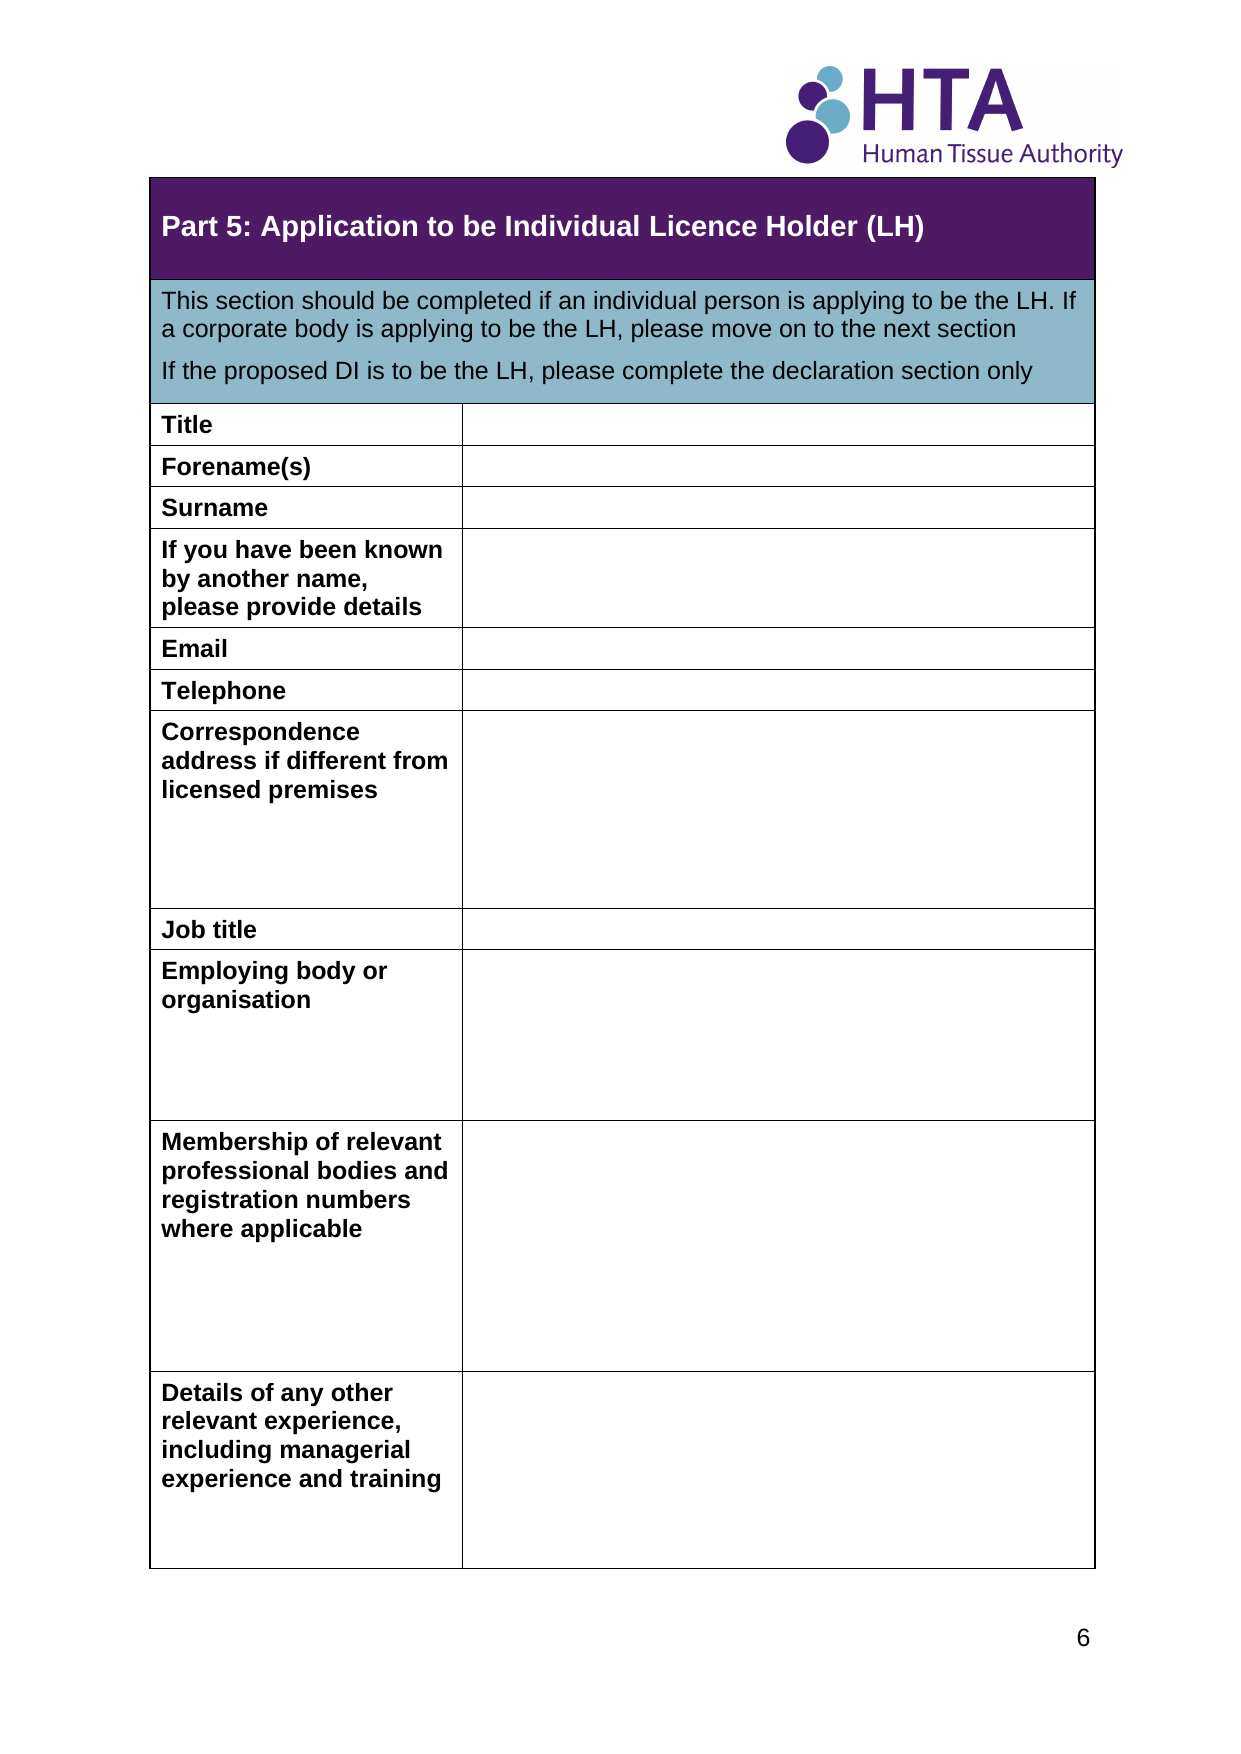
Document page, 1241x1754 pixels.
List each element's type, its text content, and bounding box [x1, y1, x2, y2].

table_cell Surname [151, 487, 462, 528]
table_cell [463, 628, 1094, 669]
table_cell Employing body or organisation [151, 950, 462, 1120]
table_cell Correspondence address if different from licensed premises [151, 711, 462, 908]
table_cell Title [151, 404, 462, 444]
table_cell If you have been known by another name, please provide details [151, 529, 462, 627]
table_cell [463, 487, 1094, 528]
table_cell [463, 1121, 1094, 1371]
table_cell Details of any other relevant experience, including managerial experience and training [151, 1372, 462, 1568]
table_cell [463, 1372, 1094, 1568]
table_cell Membership of relevant professional bodies and registration numbers where applicable [151, 1121, 462, 1371]
table_cell [463, 529, 1094, 627]
table_cell [463, 446, 1094, 486]
table_cell Job title [151, 909, 462, 949]
table_cell [463, 711, 1094, 908]
picture [786, 66, 1123, 168]
table_cell This section should be completed if an individual person is applying to be the LH. If a corporate body is applying to be the LH, please move on to the next section If the proposed DI is to be the LH, please complete the declaration section only [151, 280, 1094, 403]
table_cell Telephone [151, 670, 462, 710]
table_cell [463, 950, 1094, 1120]
table_cell Part 5: Application to be Individual Licence Holder (LH) [151, 178, 1094, 279]
table_cell [463, 670, 1094, 710]
table_cell Email [151, 628, 462, 669]
table_cell Forename(s) [151, 446, 462, 486]
table_cell [463, 404, 1094, 444]
table_cell [463, 909, 1094, 949]
